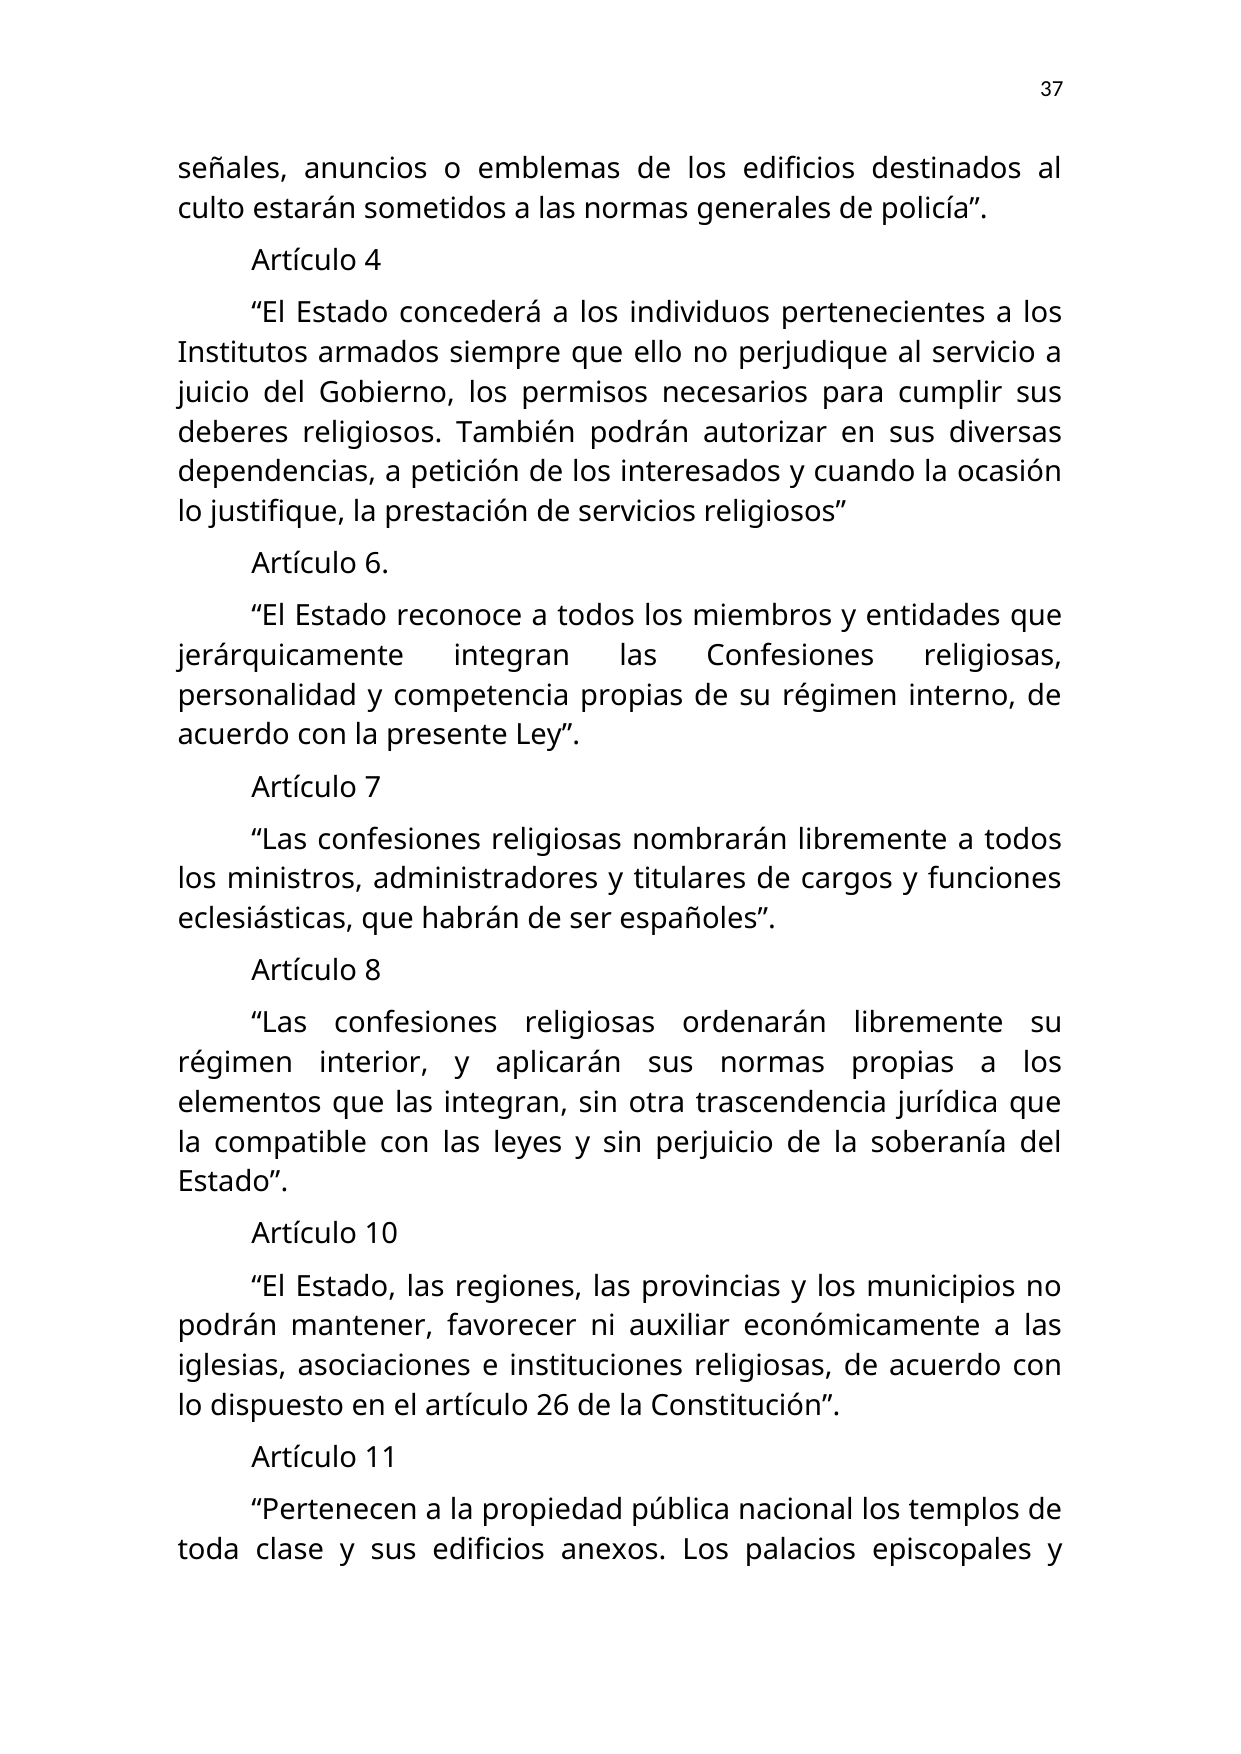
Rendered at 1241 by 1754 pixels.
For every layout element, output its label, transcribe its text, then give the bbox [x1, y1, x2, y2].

text “Las confesiones religiosas nombrarán libremente a todos los ministros, administradores y titulares de cargos y funciones eclesiásticas, que habrán de ser españoles”. [177, 818, 1063, 937]
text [177, 1488, 1063, 1568]
text Artículo 11 [177, 1436, 1063, 1476]
text Artículo 6. [177, 542, 1063, 582]
text “El Estado reconoce a todos los miembros y entidades que jerárquicamente integran las Confesiones religiosas, personalidad y competencia propias de su régimen interno, de acuerdo con la presente Ley”. [177, 594, 1063, 753]
text “Las confesiones religiosas ordenarán libremente su régimen interior, y aplicarán sus normas propias a los elementos que las integran, sin otra trascendencia jurídica que la compatible con las leyes y sin perjuicio de la soberanía del Estado”. [177, 1002, 1063, 1200]
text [177, 148, 1063, 227]
text Artículo 10 [177, 1213, 1063, 1252]
text Artículo 8 [177, 949, 1063, 989]
text Artículo 7 [177, 766, 1063, 806]
text Artículo 4 [177, 239, 1063, 279]
text “El Estado concederá a los individuos pertenecientes a los Institutos armados siempre que ello no perjudique al servicio a juicio del Gobierno, los permisos necesarios para cumplir sus deberes religiosos. También podrán autorizar en sus diversas dependencias, a petición de los interesados y cuando la ocasión lo justifique, la prestación de servicios religiosos” [177, 292, 1063, 530]
text “El Estado, las regiones, las provincias y los municipios no podrán mantener, favorecer ni auxiliar económicamente a las iglesias, asociaciones e instituciones religiosas, de acuerdo con lo dispuesto en el artículo 26 de la Constitución”. [177, 1265, 1063, 1424]
